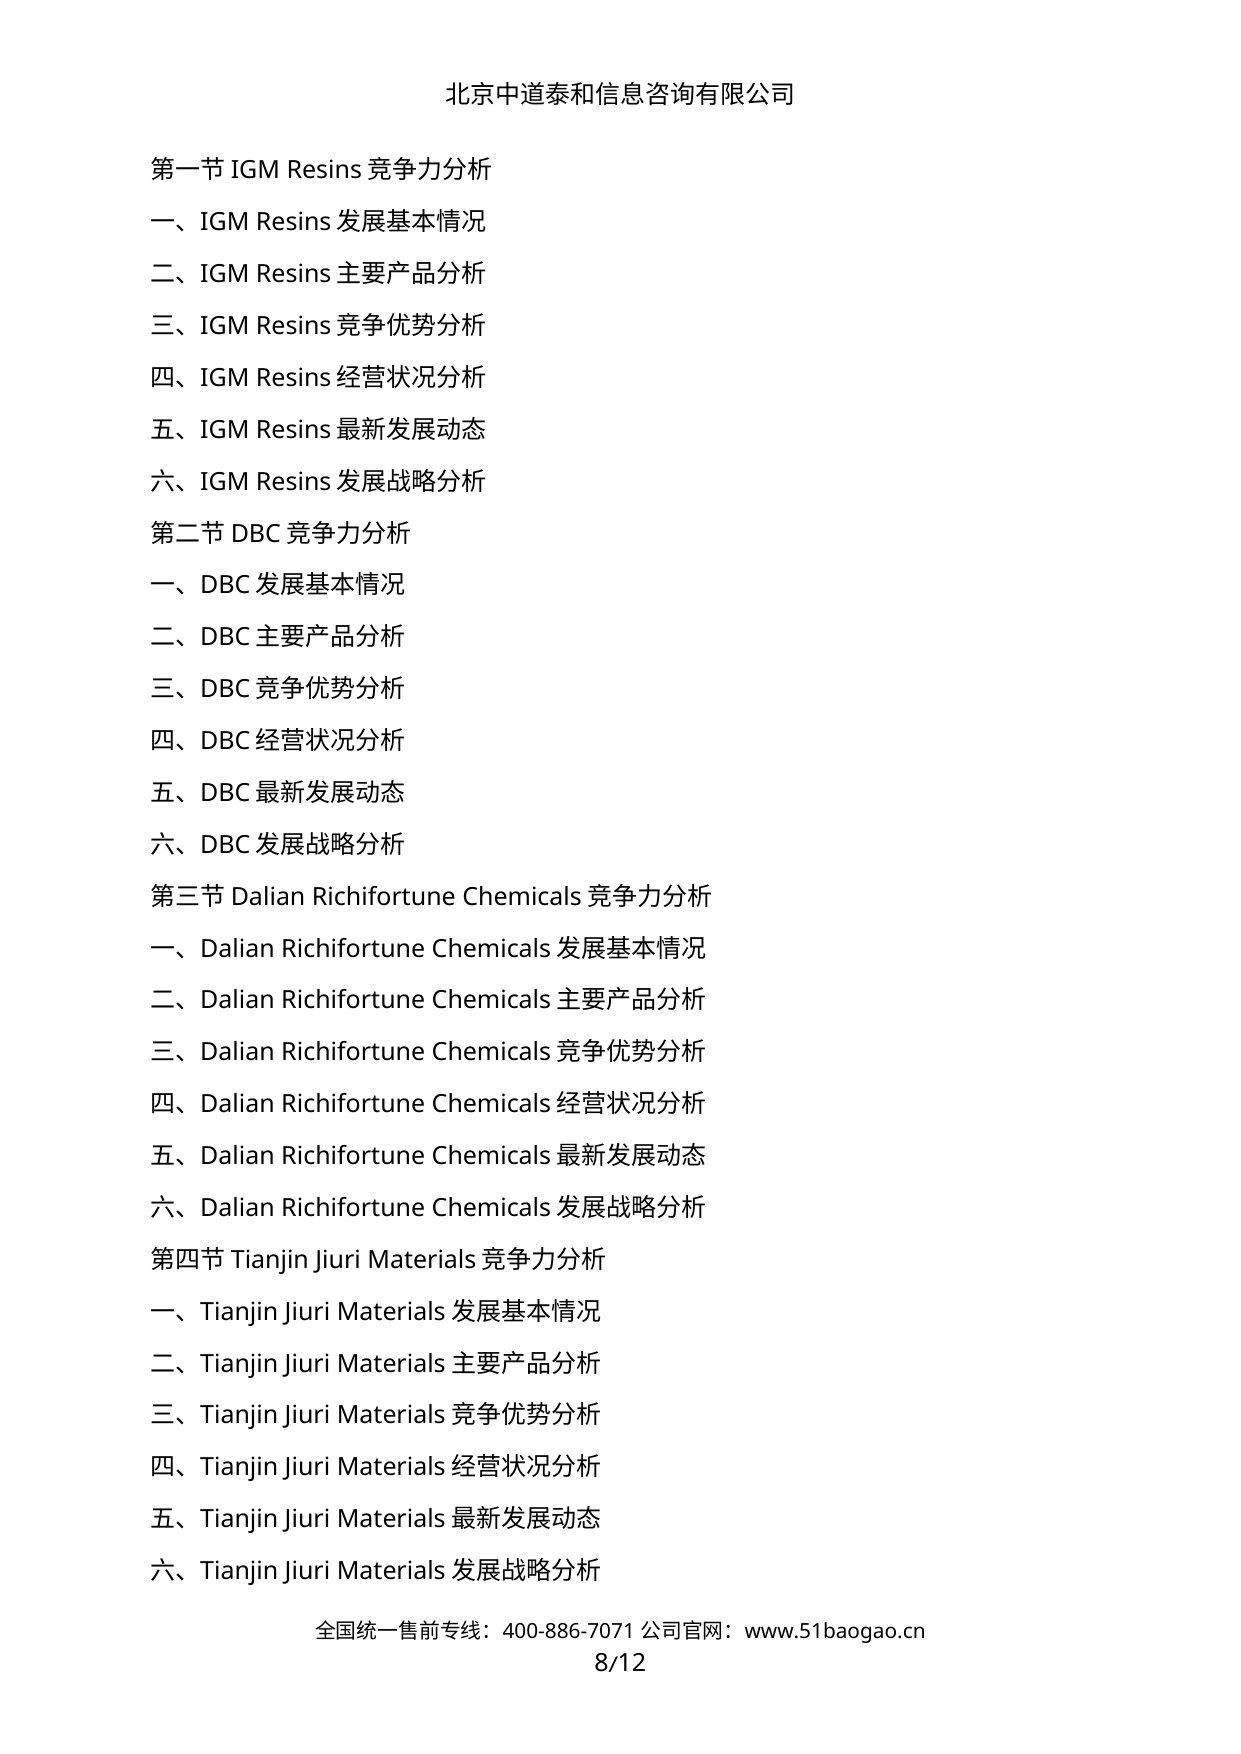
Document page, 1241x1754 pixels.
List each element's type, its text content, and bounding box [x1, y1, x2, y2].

text 四、IGM Resins经营状况分析 [150, 357, 1090, 394]
text 第一节 IGM Resins竞争力分析 [150, 150, 1090, 186]
text 五、Tianjin Jiuri Materials最新发展动态 [150, 1499, 1090, 1535]
text 一、Tianjin Jiuri Materials发展基本情况 [150, 1291, 1090, 1327]
text 二、DBC主要产品分析 [150, 617, 1090, 653]
text 一、Dalian Richifortune Chemicals发展基本情况 [150, 928, 1090, 964]
text 四、Dalian Richifortune Chemicals经营状况分析 [150, 1084, 1090, 1120]
text 二、IGM Resins主要产品分析 [150, 254, 1090, 290]
text 一、DBC发展基本情况 [150, 565, 1090, 601]
text 六、IGM Resins发展战略分析 [150, 461, 1090, 497]
text 三、IGM Resins竞争优势分析 [150, 306, 1090, 342]
text 第二节 DBC竞争力分析 [150, 513, 1090, 549]
text 六、DBC发展战略分析 [150, 824, 1090, 861]
text 五、DBC最新发展动态 [150, 772, 1090, 809]
text 第四节 Tianjin Jiuri Materials竞争力分析 [150, 1239, 1090, 1276]
text 六、Tianjin Jiuri Materials发展战略分析 [150, 1551, 1090, 1587]
text 二、Tianjin Jiuri Materials主要产品分析 [150, 1343, 1090, 1379]
text 五、IGM Resins最新发展动态 [150, 409, 1090, 446]
text 一、IGM Resins发展基本情况 [150, 202, 1090, 238]
text 三、DBC竞争优势分析 [150, 669, 1090, 705]
text 三、Dalian Richifortune Chemicals竞争优势分析 [150, 1032, 1090, 1068]
text 四、Tianjin Jiuri Materials经营状况分析 [150, 1447, 1090, 1483]
text 六、Dalian Richifortune Chemicals发展战略分析 [150, 1187, 1090, 1224]
text 第三节 Dalian Richifortune Chemicals竞争力分析 [150, 876, 1090, 912]
text 二、Dalian Richifortune Chemicals主要产品分析 [150, 980, 1090, 1016]
text 四、DBC经营状况分析 [150, 721, 1090, 757]
text 三、Tianjin Jiuri Materials竞争优势分析 [150, 1395, 1090, 1431]
text 五、Dalian Richifortune Chemicals最新发展动态 [150, 1136, 1090, 1172]
